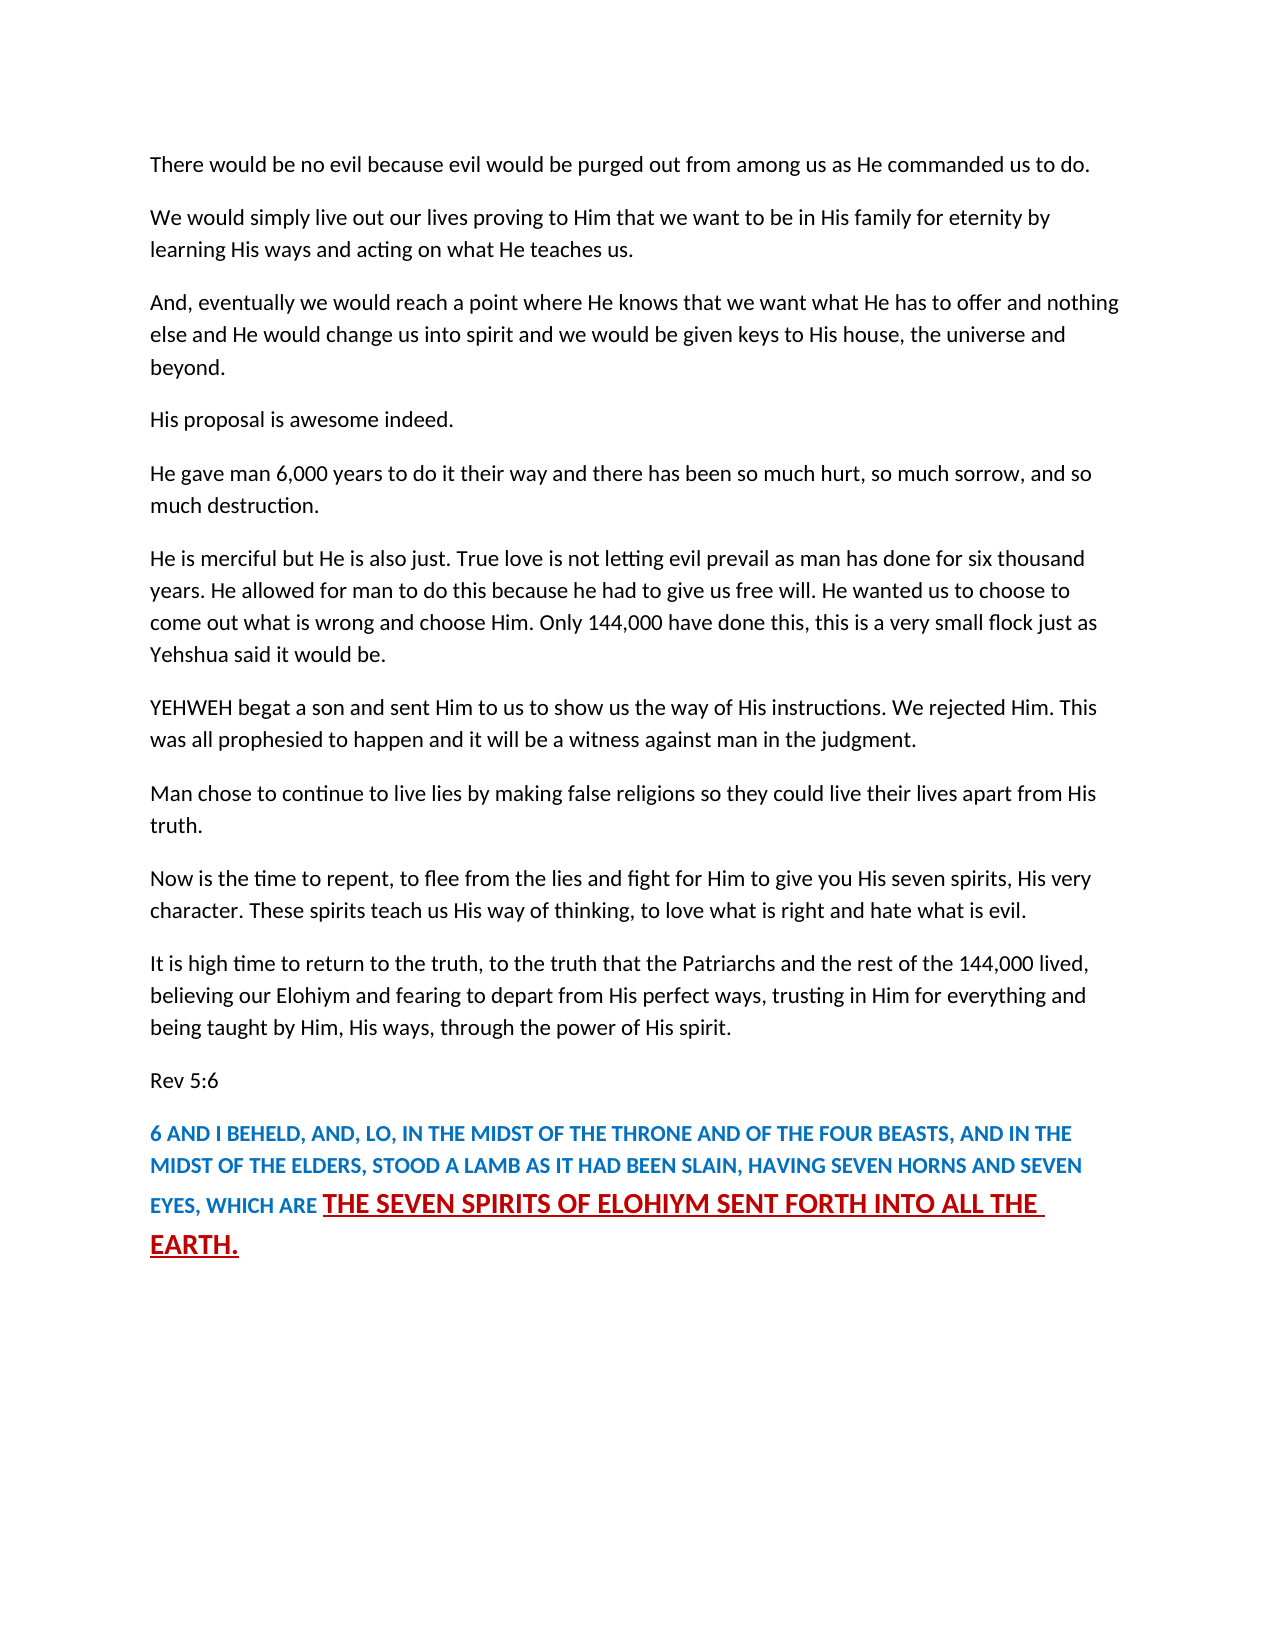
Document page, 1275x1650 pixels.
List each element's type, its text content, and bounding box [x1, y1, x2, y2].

text It is high time to return to the truth, to the truth that the Patriarchs and the rest of the 144,000 lived, believing our Elohiym and fearing to depart from His perfect ways, trusting in Him for everything and being taught by Him, His ways, through the power of His spirit. [150, 949, 1125, 1041]
text 6 AND I BEHELD, AND, LO, IN THE MIDST OF THE THRONE AND OF THE FOUR BEASTS, AND IN THE MIDST OF THE ELDERS, STOOD A LAMB AS IT HAD BEEN SLAIN, HAVING SEVEN HORNS AND SEVEN EYES, WHICH ARE THE SEVEN SPIRITS OF ELOHIYM SENT FORTH INTO ALL THE EARTH. [150, 1119, 1125, 1262]
text Man chose to continue to live lies by making false religions so they could live their lives apart from His truth. [150, 779, 1125, 839]
text And, eventually we would reach a point where He knows that we want what He has to offer and nothing else and He would change us into spirit and we would be given keys to His house, the universe and beyond. [150, 288, 1125, 381]
text YEHWEH begat a son and sent Him to us to show us the way of His instructions. We rejected Him. This was all prophesied to happen and it will be a witness against man in the judgment. [150, 693, 1125, 754]
text Now is the time to repent, to flee from the lies and fight for Him to give you His seven spirits, His very character. These spirits teach us His way of thinking, to love what is right and hate what is evil. [150, 864, 1125, 924]
text He gave man 6,000 years to do it their way and there has been so much hurt, so much sorrow, and so much destruction. [150, 459, 1125, 519]
text His proposal is awesome indeed. [150, 406, 1125, 434]
text We would simply live out our lives proving to Him that we want to be in His family for eternity by learning His ways and acting on what He teaches us. [150, 203, 1125, 263]
text He is merciful but He is also just. True love is not letting evil prevail as man has done for six thousand years. He allowed for man to do this because he had to give us free will. He wanted us to choose to come out what is wrong and choose Him. Only 144,000 have done this, this is a very small flock just as Yehshua said it would be. [150, 544, 1125, 668]
text Rev 5:6 [150, 1066, 1125, 1094]
text There would be no evil because evil would be purged out from among us as He commanded us to do. [150, 150, 1125, 178]
